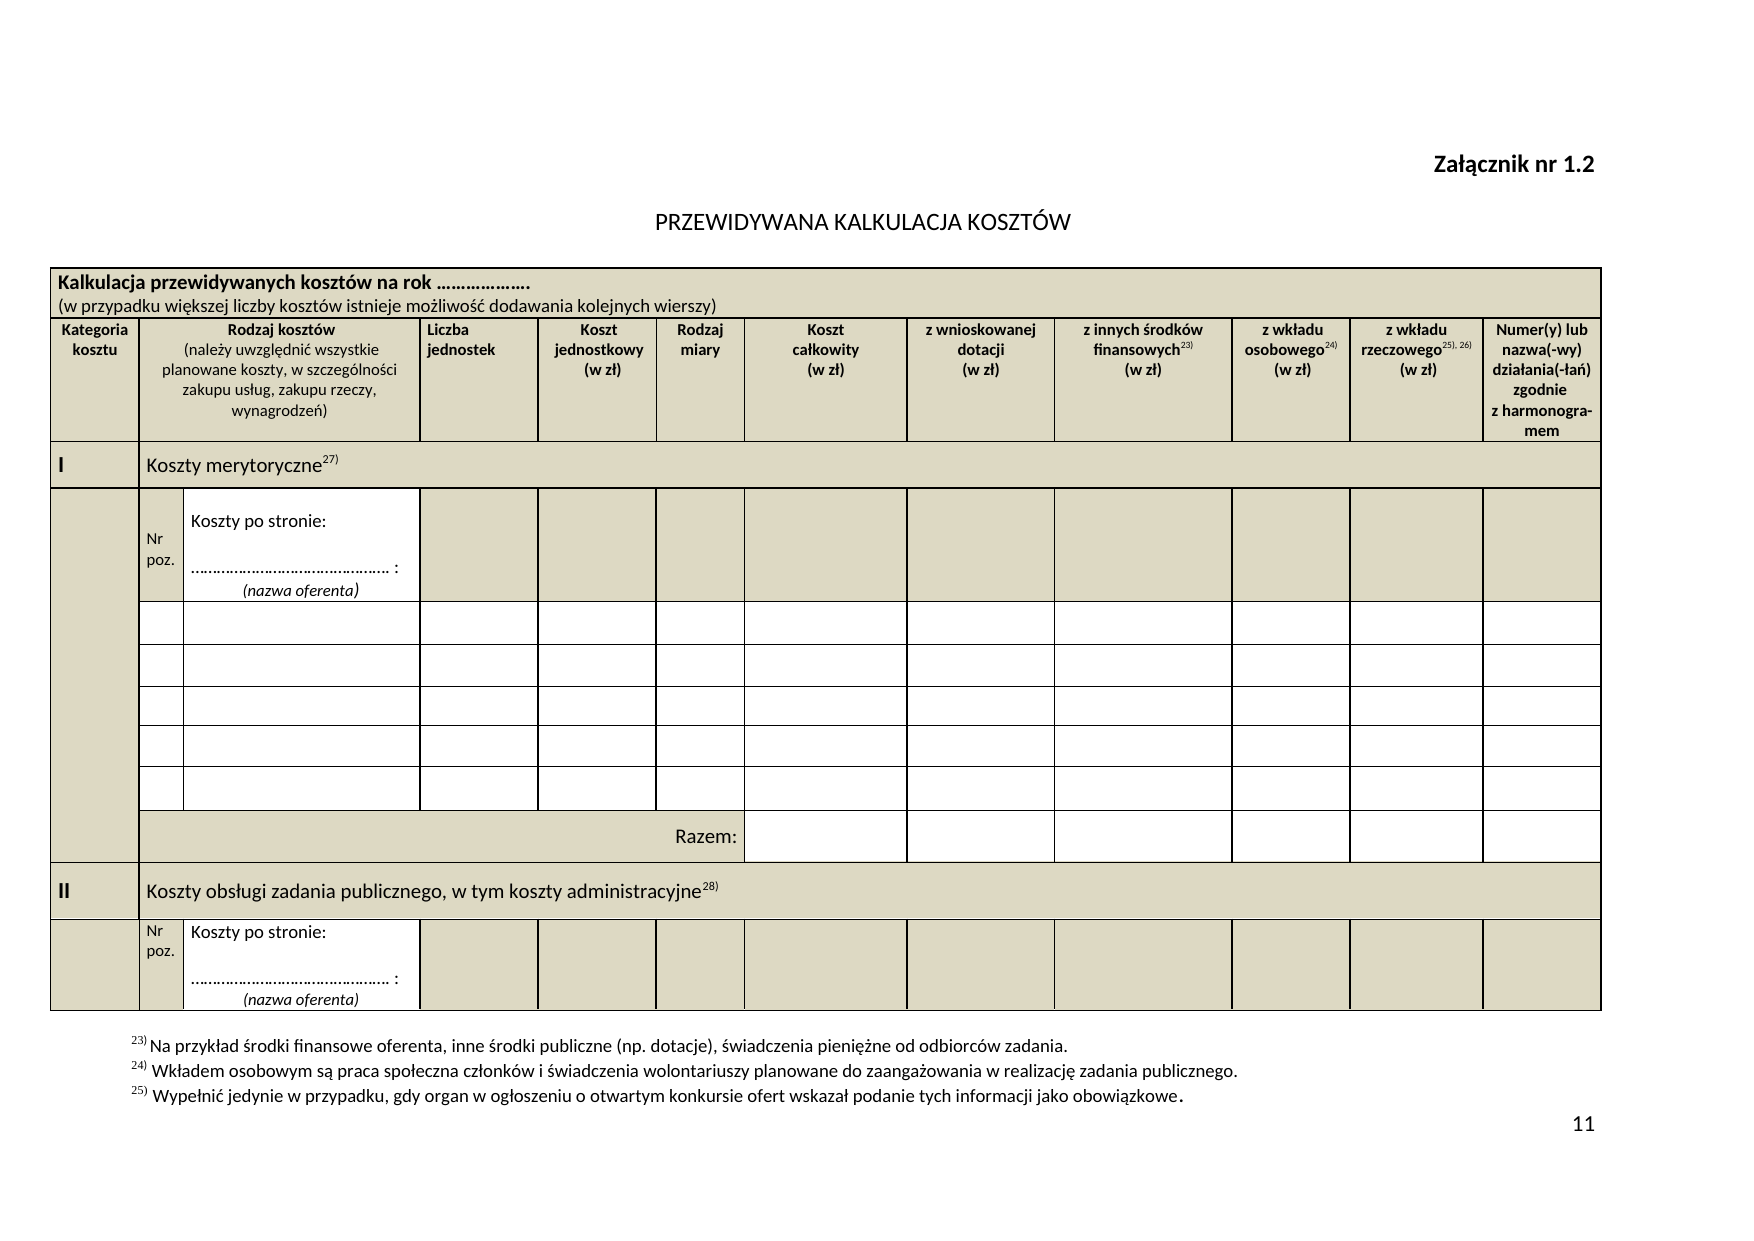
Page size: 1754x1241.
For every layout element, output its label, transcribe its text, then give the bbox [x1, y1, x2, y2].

table_cell [1233, 489, 1349, 601]
table_cell [657, 687, 744, 725]
table_cell [1233, 811, 1349, 832]
table_cell [140, 645, 183, 686]
table_cell [908, 489, 1054, 601]
table_cell [908, 645, 1054, 686]
table_cell Razem: [140, 811, 744, 861]
table_cell [1483, 920, 1600, 1010]
table_cell [745, 602, 906, 644]
table_cell [1233, 645, 1349, 686]
table_cell [539, 602, 655, 644]
text Załącznik nr 1.2 [131, 148, 1595, 178]
table_cell [908, 602, 1054, 644]
table_cell [1484, 687, 1600, 725]
table_cell [908, 767, 1054, 810]
table_cell [1351, 489, 1482, 601]
table_cell [1351, 645, 1482, 686]
table_cell [657, 645, 744, 686]
table_cell [1350, 920, 1483, 1010]
table_cell [1351, 832, 1482, 861]
table_cell Koszt jednostkowy (w zł) [539, 319, 656, 441]
table_cell [745, 920, 907, 1010]
table_cell [1351, 767, 1482, 810]
table_cell [1055, 832, 1231, 861]
table_cell [421, 602, 537, 644]
table_cell [1351, 726, 1482, 766]
table_cell [657, 726, 744, 766]
table_cell [1233, 602, 1349, 644]
table_cell [140, 687, 183, 725]
table_cell [1055, 645, 1231, 686]
table_cell [657, 767, 744, 810]
table_cell [421, 767, 537, 810]
table_cell [1055, 489, 1231, 601]
table_cell [1484, 767, 1600, 810]
table_cell [745, 489, 906, 601]
table_cell Koszt całkowity (w zł) [745, 319, 906, 441]
table_cell [421, 726, 537, 766]
table_cell [539, 767, 655, 810]
table_cell [1055, 920, 1232, 1010]
table_cell z innych środków finansowych) (w zł) [1055, 319, 1231, 441]
table_cell Koszty merytoryczne) [140, 442, 1600, 487]
table_cell [1484, 811, 1600, 832]
table_cell [745, 687, 906, 725]
table_cell [908, 726, 1054, 766]
table_cell [1055, 687, 1231, 725]
table_cell Liczba jednostek [421, 319, 537, 441]
table_cell [745, 811, 906, 832]
table_cell [1233, 726, 1349, 766]
table_cell [908, 811, 1054, 832]
table_cell I [51, 442, 138, 487]
table_cell [1484, 602, 1600, 644]
table_cell II [51, 863, 138, 918]
table_cell [1055, 602, 1231, 644]
table_cell [538, 920, 656, 1010]
table_cell [656, 920, 744, 1010]
table_cell Numer(y) lub nazwa(-wy) działania(-łań) zgodnie z harmonogra-mem [1484, 319, 1600, 441]
table_cell Koszty obsługi zadania publicznego, w tym koszty administracyjne) [140, 863, 1600, 918]
table_cell z wkładu rzeczowego), ) (w zł) [1351, 319, 1482, 441]
table_cell [51, 920, 139, 1010]
table_cell [657, 602, 744, 644]
table_cell z wnioskowanej dotacji (w zł) [908, 319, 1054, 441]
table_cell Koszty po stronie: ………………………………………. : (nazwa oferenta) [184, 920, 420, 1010]
table_cell Koszty po stronie: ………………………………………. : (nazwa oferenta) [184, 489, 419, 601]
table_cell [745, 645, 906, 686]
table_cell [51, 489, 138, 861]
table_header Kalkulacja przewidywanych kosztów na rok ………………. (w przypadku większej liczby kosztów istnieje możliwość dodawania kolejnych wierszy) [51, 269, 1600, 317]
table_cell [1055, 811, 1231, 832]
table_cell [907, 920, 1054, 1010]
table_cell [539, 645, 655, 686]
table_cell [1233, 767, 1349, 810]
table_cell [908, 832, 1054, 861]
table_cell [745, 726, 906, 766]
table_cell [1233, 687, 1349, 725]
table_cell [745, 767, 906, 810]
table_cell [421, 687, 537, 725]
table_cell [1351, 811, 1482, 832]
table_cell Rodzaj kosztów (należy uwzględnić wszystkie planowane koszty, w szczególności zakupu usług, zakupu rzeczy, wynagrodzeń) [140, 319, 419, 441]
table_cell [140, 602, 183, 644]
table_cell [1484, 645, 1600, 686]
table_cell [184, 687, 419, 725]
text PRZEWIDYWANA KALKULACJA KOSZTÓW [131, 206, 1595, 237]
table_cell [1055, 726, 1231, 766]
table_cell [657, 489, 744, 601]
table_cell [420, 920, 538, 1010]
table_cell [1055, 767, 1231, 810]
table_cell [1484, 489, 1600, 601]
table_cell Nr poz. [140, 920, 183, 1010]
table_cell Kategoria kosztu [51, 319, 138, 441]
table_cell [1484, 832, 1600, 861]
table_cell [539, 726, 655, 766]
table_cell z wkładu osobowego) (w zł) [1233, 319, 1349, 441]
table_cell [745, 832, 906, 861]
table_cell [1232, 920, 1350, 1010]
table_cell [908, 687, 1054, 725]
table_cell [539, 489, 655, 601]
table_cell [140, 767, 183, 810]
table_cell [421, 645, 537, 686]
table_cell [140, 726, 183, 766]
table_cell [1351, 602, 1482, 644]
table_cell Rodzaj miary [657, 319, 744, 441]
table_cell [184, 726, 419, 766]
table_cell [184, 602, 419, 644]
table_cell [184, 767, 419, 810]
table_cell [539, 687, 655, 725]
table_cell Nr poz. [140, 489, 183, 601]
table_cell [1351, 687, 1482, 725]
table_cell [184, 645, 419, 686]
table_cell [1233, 832, 1349, 861]
table_cell [1484, 726, 1600, 766]
table_cell [421, 489, 537, 601]
